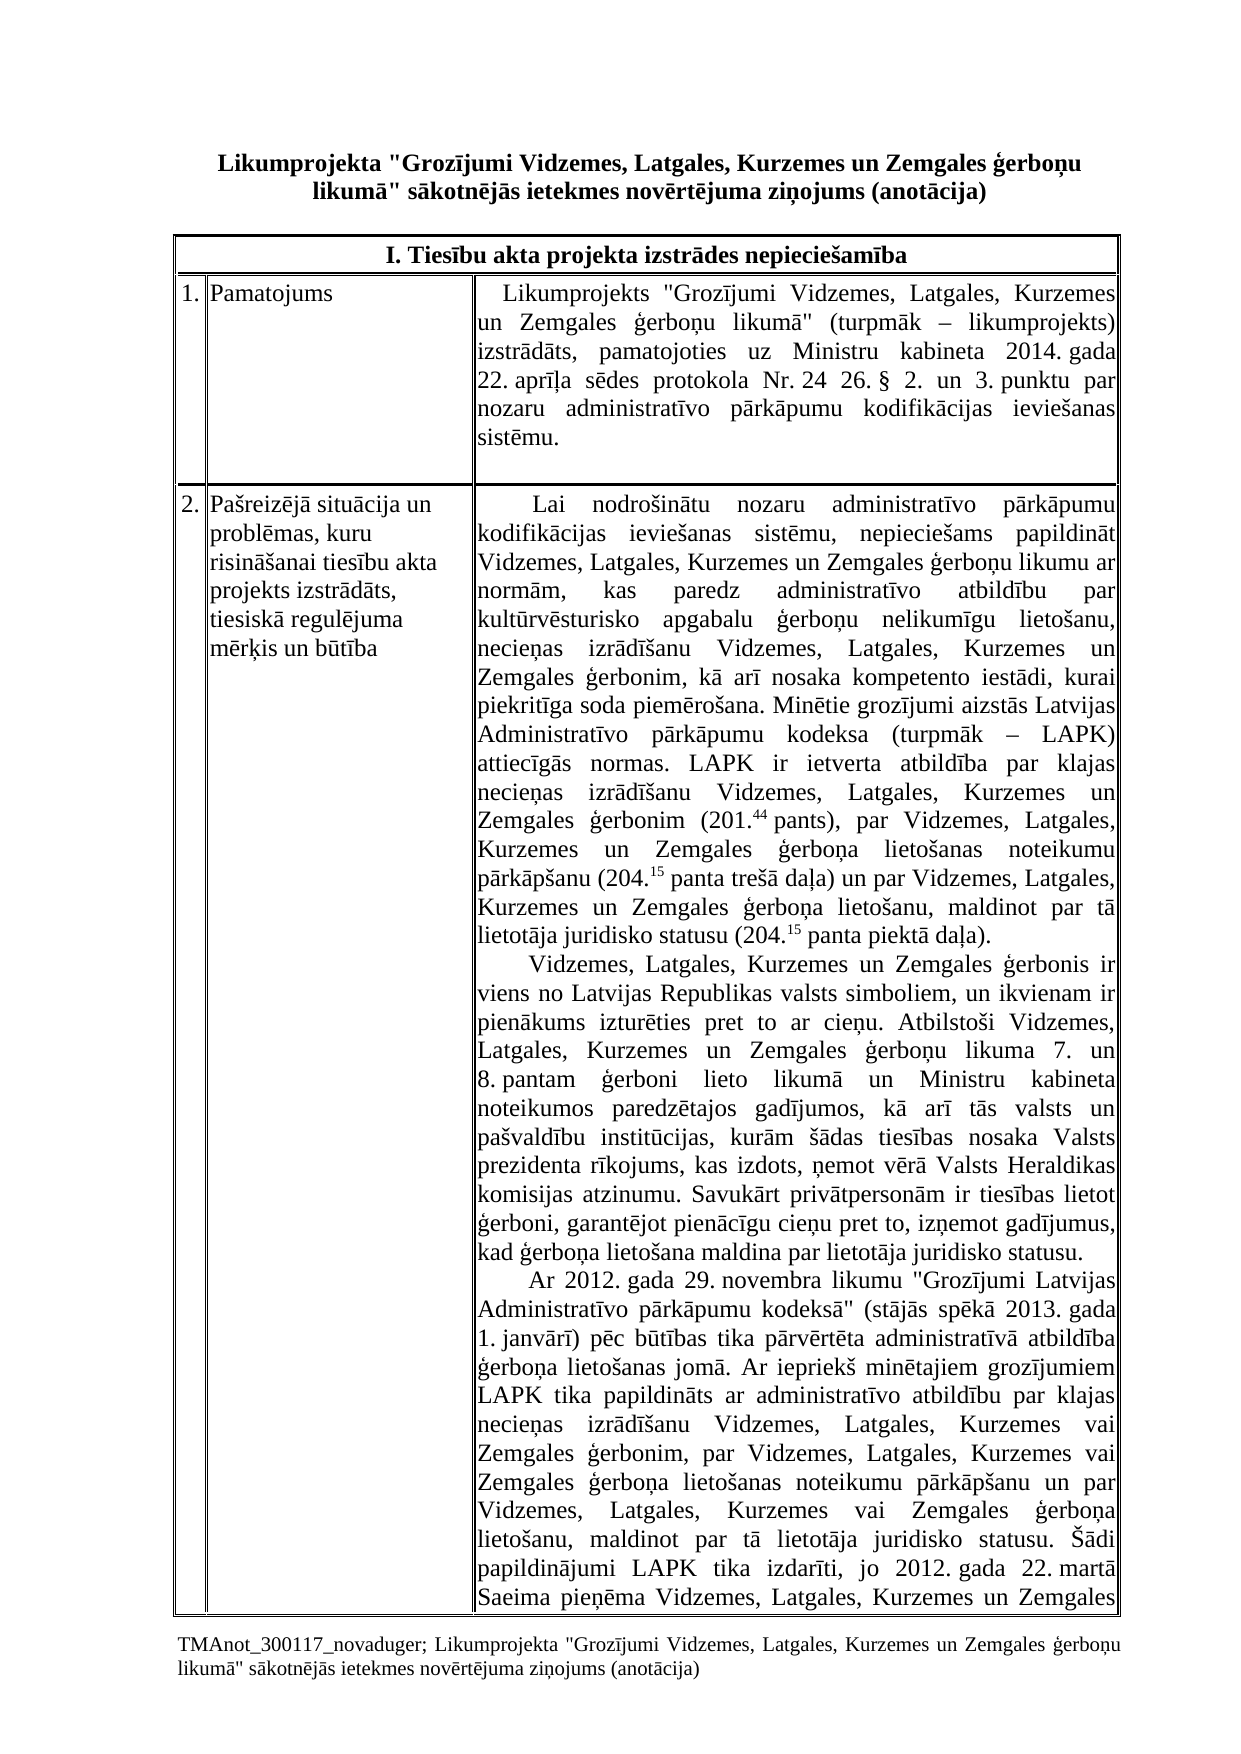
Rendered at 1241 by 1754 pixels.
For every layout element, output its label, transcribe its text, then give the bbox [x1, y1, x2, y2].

table_cell Likumprojekts "Grozījumi Vidzemes, Latgales, Kurzemes un Zemgales ģerboņu likumā" (turpmāk – likumprojekts) izstrādāts, pamatojoties uz Ministru kabineta 2014. gada 22. aprīļa sēdes protokola Nr. 24 26. § 2. un 3. punktu par nozaru administratīvo pārkāpumu kodifikācijas ieviešanas sistēmu. [476, 272, 1118, 483]
table_header I. Tiesību akta projekta izstrādes nepieciešamība [176, 237, 1117, 272]
table_cell 1. [176, 272, 205, 483]
text Likumprojekta "Grozījumi Vidzemes, Latgales, Kurzemes un Zemgales ģerboņu likumā" sākotnējās ietekmes novērtējuma ziņojums (anotācija) [177, 148, 1122, 205]
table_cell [206, 483, 474, 1614]
table_cell Pamatojums [208, 276, 472, 483]
table_cell 2. [174, 483, 206, 1614]
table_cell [474, 483, 1119, 1614]
